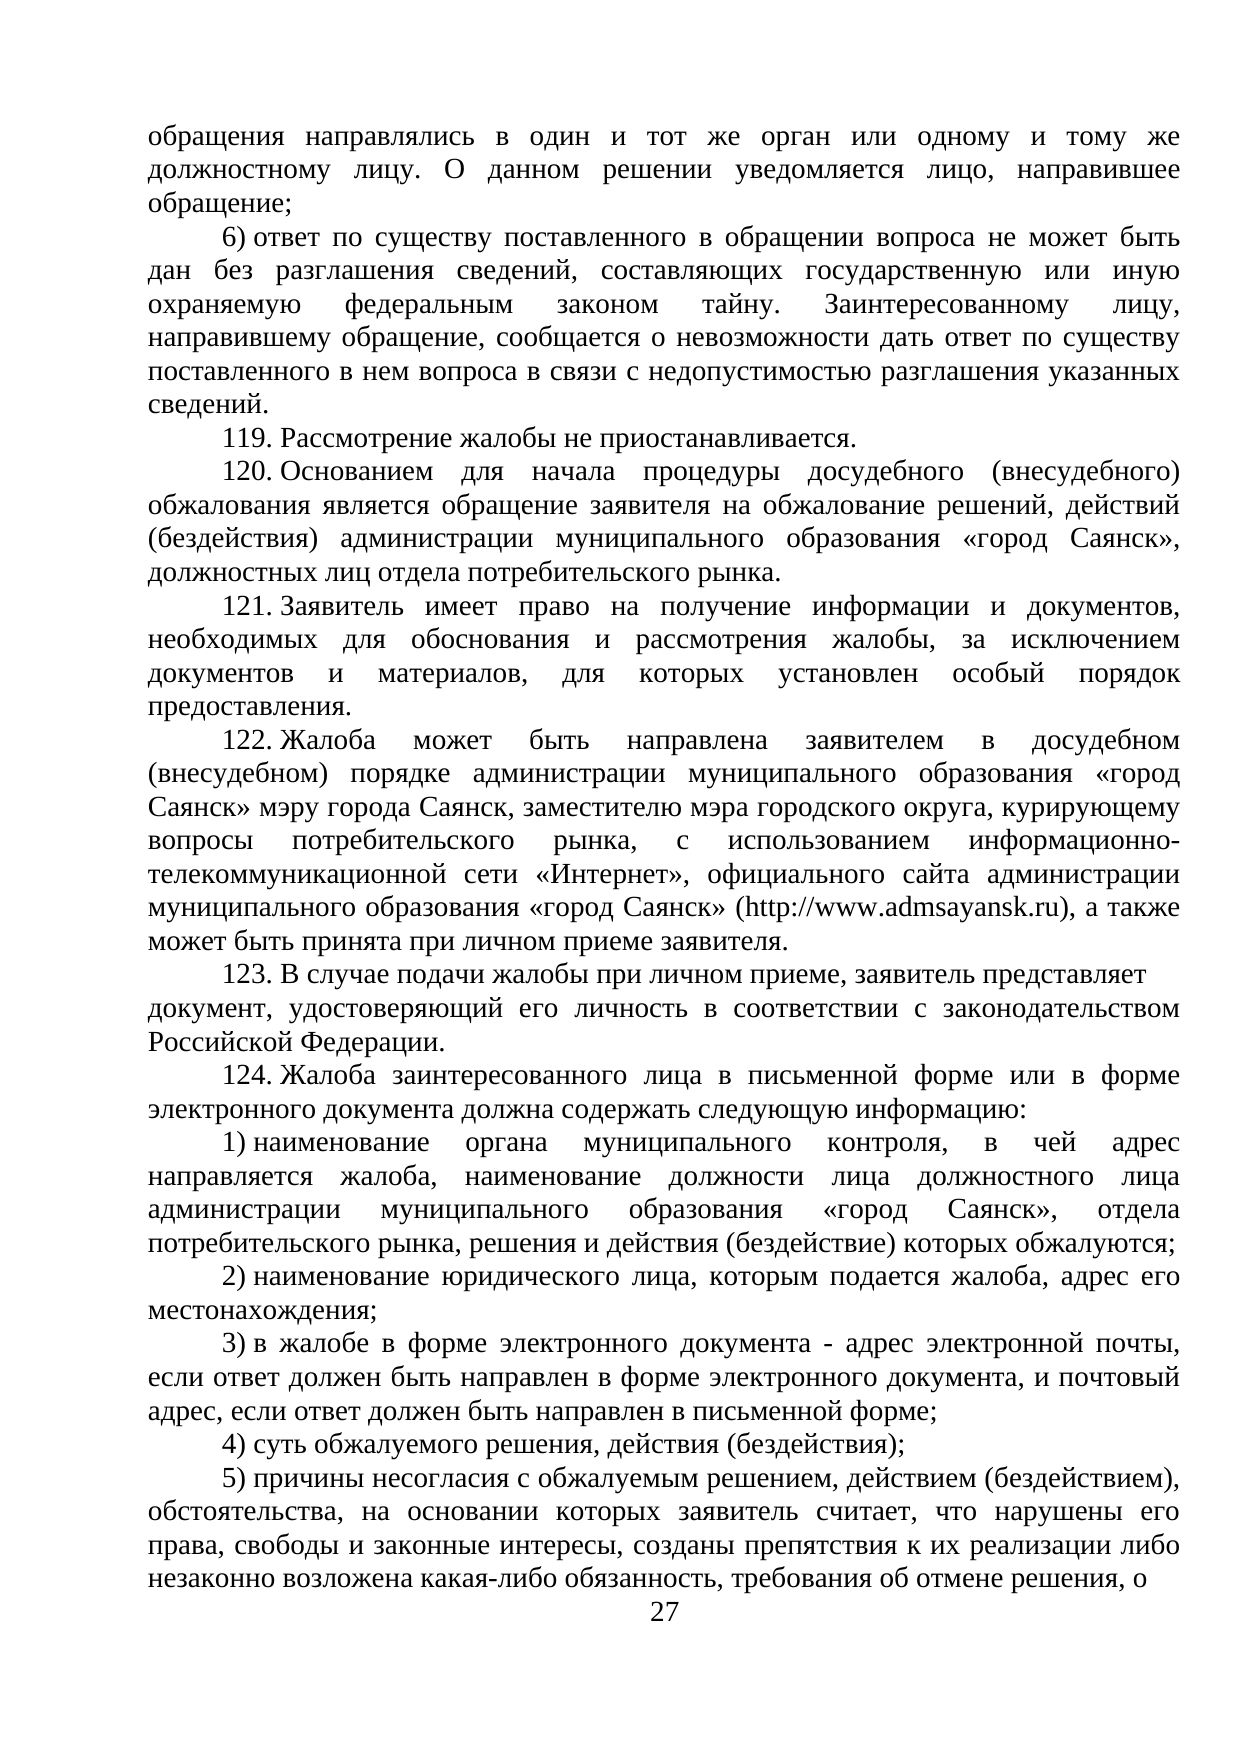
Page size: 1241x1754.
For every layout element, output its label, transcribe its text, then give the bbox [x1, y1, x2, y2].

text документ, удостоверяющий его личность в соответствии с законодательством Российской Федерации. [148, 990, 1181, 1057]
text 120. Основанием для начала процедуры досудебного (внесудебного) обжалования является обращение заявителя на обжалование решений, действий (бездействия) администрации муниципального образования «город Саянск», должностных лиц отдела потребительского рынка. [148, 453, 1181, 588]
text 27 [148, 1594, 1181, 1627]
text обращения направлялись в один и тот же орган или одному и тому же должностному лицу. О данном решении уведомляется лицо, направившее обращение; [148, 118, 1181, 219]
text 4) суть обжалуемого решения, действия (бездействия); [148, 1426, 1181, 1460]
text 119. Рассмотрение жалобы не приостанавливается. [148, 420, 1181, 453]
text 6) ответ по существу поставленного в обращении вопроса не может быть дан без разглашения сведений, составляющих государственную или иную охраняемую федеральным законом тайну. Заинтересованному лицу, направившему обращение, сообщается о невозможности дать ответ по существу поставленного в нем вопроса в связи с недопустимостью разглашения указанных сведений. [148, 219, 1181, 420]
text 2) наименование юридического лица, которым подается жалоба, адрес его местонахождения; [148, 1258, 1181, 1326]
text 122. Жалоба может быть направлена заявителем в досудебном (внесудебном) порядке администрации муниципального образования «город Саянск» мэру города Саянск, заместителю мэра городского округа, курирующему вопросы потребительского рынка, с использованием информационно-телекоммуникационной сети «Интернет», официального сайта администрации муниципального образования «город Саянск» (http://www.admsayansk.ru), а также может быть принята при личном приеме заявителя. [148, 722, 1181, 957]
text 1) наименование органа муниципального контроля, в чей адрес направляется жалоба, наименование должности лица должностного лица администрации муниципального образования «город Саянск», отдела потребительского рынка, решения и действия (бездействие) которых обжалуются; [148, 1124, 1181, 1258]
text 5) причины несогласия с обжалуемым решением, действием (бездействием), обстоятельства, на основании которых заявитель считает, что нарушены его права, свободы и законные интересы, созданы препятствия к их реализации либо незаконно возложена какая-либо обязанность, требования об отмене решения, о [148, 1460, 1181, 1594]
text 123. В случае подачи жалобы при личном приеме, заявитель представляет [148, 957, 1181, 990]
text 3) в жалобе в форме электронного документа - адрес электронной почты, если ответ должен быть направлен в форме электронного документа, и почтовый адрес, если ответ должен быть направлен в письменной форме; [148, 1326, 1181, 1426]
text 124. Жалоба заинтересованного лица в письменной форме или в форме электронного документа должна содержать следующую информацию: [148, 1057, 1181, 1124]
text 121. Заявитель имеет право на получение информации и документов, необходимых для обоснования и рассмотрения жалобы, за исключением документов и материалов, для которых установлен особый порядок предоставления. [148, 588, 1181, 722]
